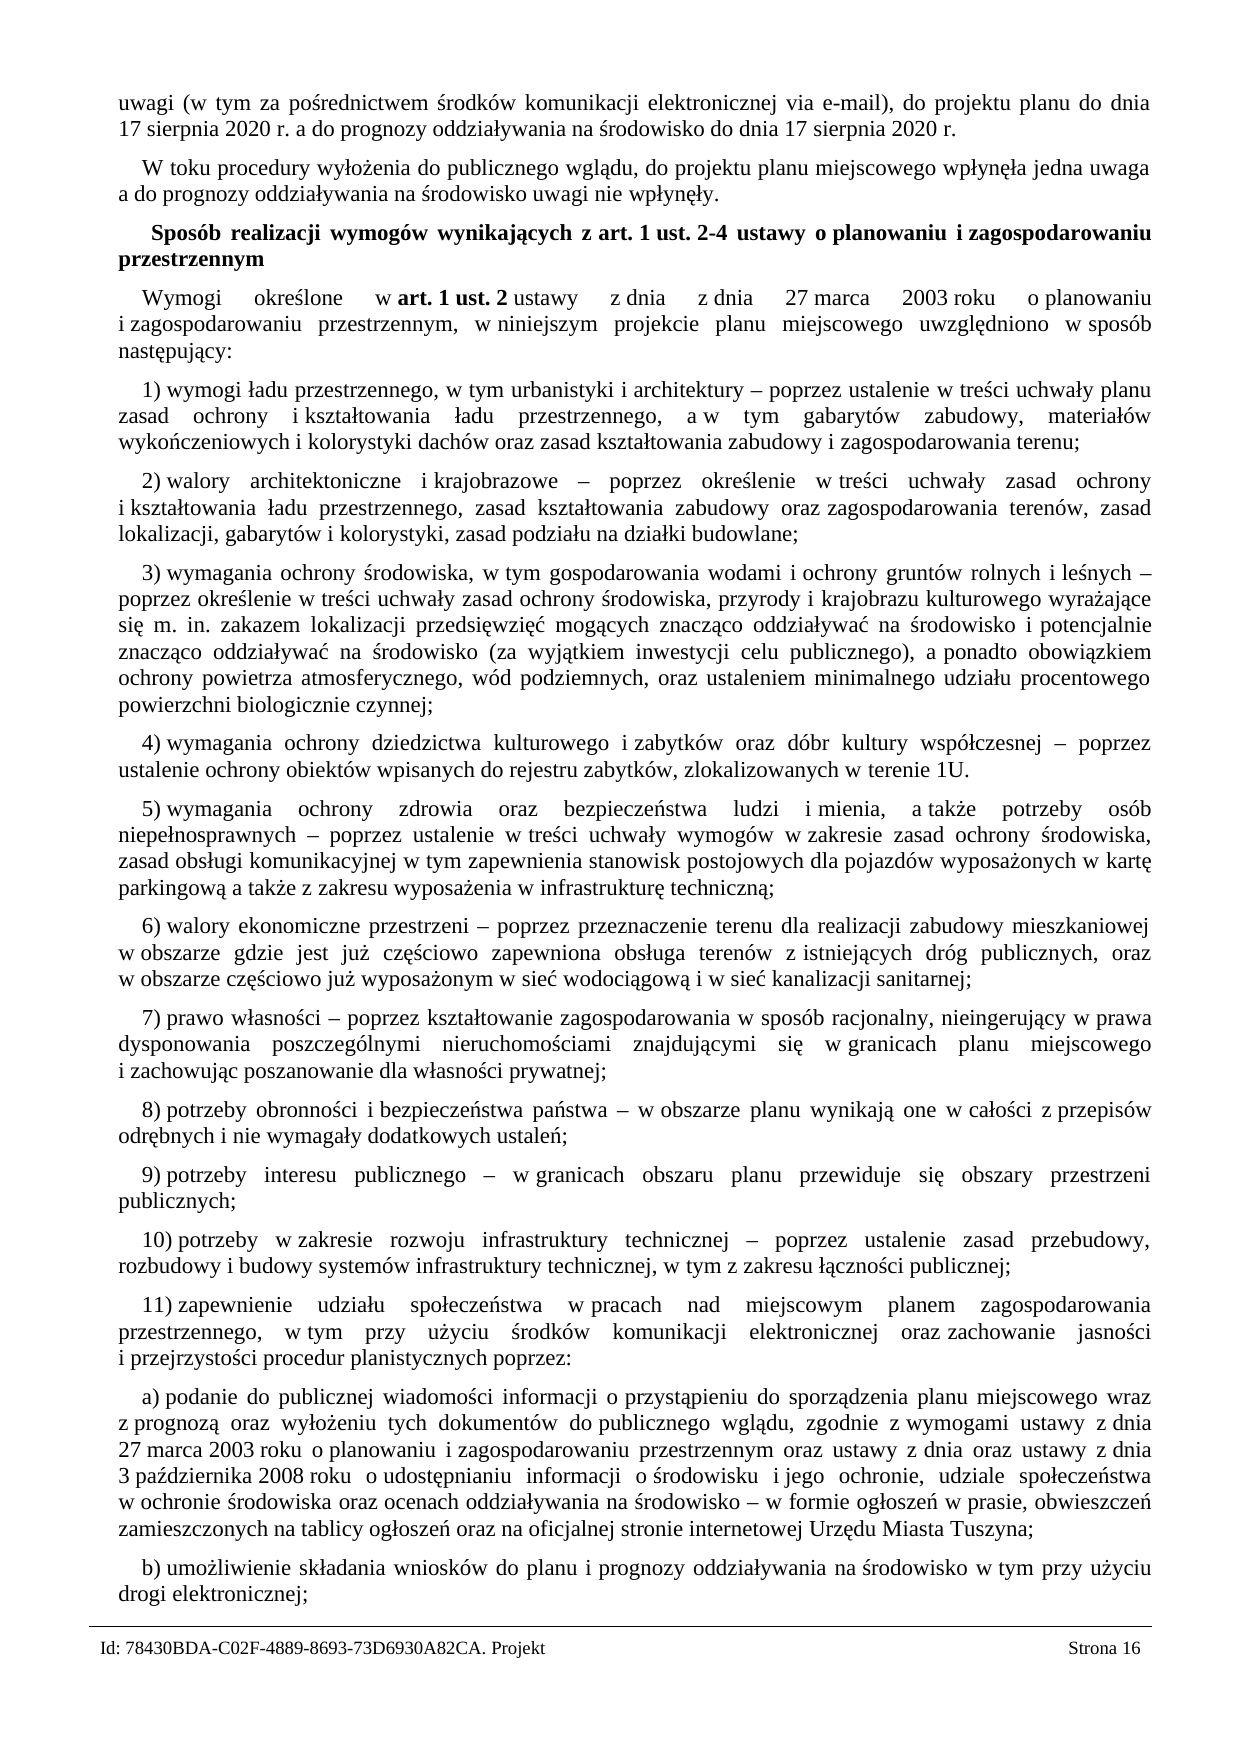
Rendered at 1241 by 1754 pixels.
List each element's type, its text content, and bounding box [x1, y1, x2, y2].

text Wymogi określone w art. 1 ust. 2 ustawy z dnia z dnia 27 marca 2003 roku o planowaniu i zagospodarowaniu przestrzennym, w niniejszym projekcie planu miejscowego uwzględniono w sposób następujący: [118, 284, 1152, 363]
text 2) walory architektoniczne i krajobrazowe – poprzez określenie w treści uchwały zasad ochrony i kształtowania ładu przestrzennego, zasad kształtowania zabudowy oraz zagospodarowania terenów, zasad lokalizacji, gabarytów i kolorystyki, zasad podziału na działki budowlane; [118, 467, 1152, 546]
text 7) prawo własności – poprzez kształtowanie zagospodarowania w sposób racjonalny, nieingerujący w prawa dysponowania poszczególnymi nieruchomościami znajdującymi się w granicach planu miejscowego i zachowując poszanowanie dla własności prywatnej; [118, 1004, 1152, 1083]
text 8) potrzeby obronności i bezpieczeństwa państwa – w obszarze planu wynikają one w całości z przepisów odrębnych i nie wymagały dodatkowych ustaleń; [118, 1096, 1152, 1148]
text 9) potrzeby interesu publicznego – w granicach obszaru planu przewiduje się obszary przestrzeni publicznych; [118, 1161, 1152, 1214]
text 1) wymogi ładu przestrzennego, w tym urbanistyki i architektury – poprzez ustalenie w treści uchwały planu zasad ochrony i kształtowania ładu przestrzennego, a w tym gabarytów zabudowy, materiałów wykończeniowych i kolorystyki dachów oraz zasad kształtowania zabudowy i zagospodarowania terenu; [118, 376, 1152, 455]
text 6) walory ekonomiczne przestrzeni – poprzez przeznaczenie terenu dla realizacji zabudowy mieszkaniowej w obszarze gdzie jest już częściowo zapewniona obsługa terenów z istniejących dróg publicznych, oraz w obszarze częściowo już wyposażonym w sieć wodociągową i w sieć kanalizacji sanitarnej; [118, 913, 1152, 992]
text W toku procedury wyłożenia do publicznego wglądu, do projektu planu miejscowego wpłynęła jedna uwaga a do prognozy oddziaływania na środowisko uwagi nie wpłynęły. [118, 154, 1152, 206]
text 5) wymagania ochrony zdrowia oraz bezpieczeństwa ludzi i mienia, a także potrzeby osób niepełnosprawnych – poprzez ustalenie w treści uchwały wymogów w zakresie zasad ochrony środowiska, zasad obsługi komunikacyjnej w tym zapewnienia stanowisk postojowych dla pojazdów wyposażonych w kartę parkingową a także z zakresu wyposażenia w infrastrukturę techniczną; [118, 795, 1152, 900]
text Sposób realizacji wymogów wynikających z art. 1 ust. 2-4 ustawy o planowaniu i zagospodarowaniu przestrzennym [118, 219, 1152, 272]
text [118, 88, 1152, 141]
text a) podanie do publicznej wiadomości informacji o przystąpieniu do sporządzenia planu miejscowego wraz z prognozą oraz wyłożeniu tych dokumentów do publicznego wglądu, zgodnie z wymogami ustawy z dnia 27 marca 2003 roku o planowaniu i zagospodarowaniu przestrzennym oraz ustawy z dnia oraz ustawy z dnia 3 października 2008 roku o udostępnianiu informacji o środowisku i jego ochronie, udziale społeczeństwa w ochronie środowiska oraz ocenach oddziaływania na środowisko – w formie ogłoszeń w prasie, obwieszczeń zamieszczonych na tablicy ogłoszeń oraz na oficjalnej stronie internetowej Urzędu Miasta Tuszyna; [118, 1383, 1152, 1541]
text 10) potrzeby w zakresie rozwoju infrastruktury technicznej – poprzez ustalenie zasad przebudowy, rozbudowy i budowy systemów infrastruktury technicznej, w tym z zakresu łączności publicznej; [118, 1226, 1152, 1279]
text 4) wymagania ochrony dziedzictwa kulturowego i zabytków oraz dóbr kultury współczesnej – poprzez ustalenie ochrony obiektów wpisanych do rejestru zabytków, zlokalizowanych w terenie 1U. [118, 729, 1152, 782]
text 11) zapewnienie udziału społeczeństwa w pracach nad miejscowym planem zagospodarowania przestrzennego, w tym przy użyciu środków komunikacji elektronicznej oraz zachowanie jasności i przejrzystości procedur planistycznych poprzez: [118, 1291, 1152, 1370]
text b) umożliwienie składania wniosków do planu i prognozy oddziaływania na środowisko w tym przy użyciu drogi elektronicznej; [118, 1553, 1152, 1606]
text 3) wymagania ochrony środowiska, w tym gospodarowania wodami i ochrony gruntów rolnych i leśnych – poprzez określenie w treści uchwały zasad ochrony środowiska, przyrody i krajobrazu kulturowego wyrażające się m. in. zakazem lokalizacji przedsięwzięć mogących znacząco oddziaływać na środowisko i potencjalnie znacząco oddziaływać na środowisko (za wyjątkiem inwestycji celu publicznego), a ponadto obowiązkiem ochrony powietrza atmosferycznego, wód podziemnych, oraz ustaleniem minimalnego udziału procentowego powierzchni biologicznie czynnej; [118, 559, 1152, 717]
